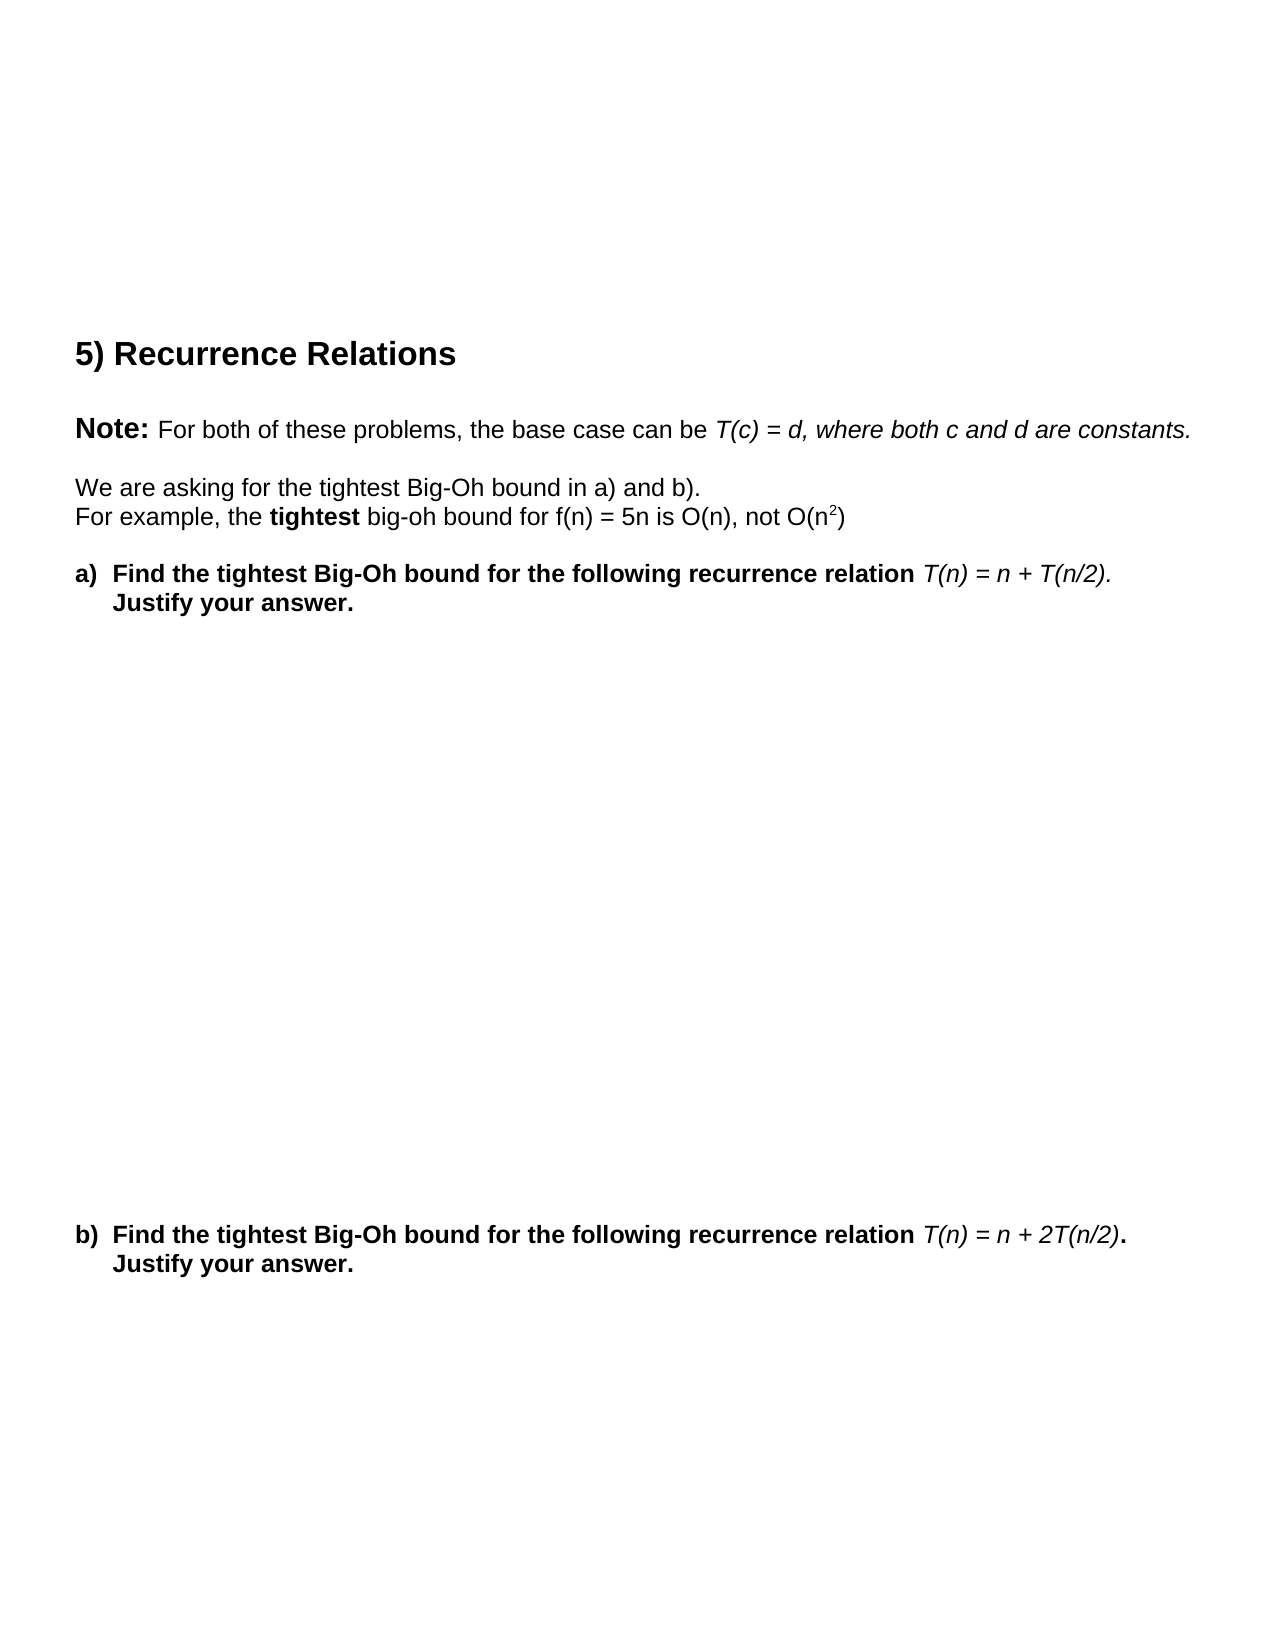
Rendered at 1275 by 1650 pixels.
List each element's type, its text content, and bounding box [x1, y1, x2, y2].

text Note: For both of these problems, the base case can be T(c) = d, where both c and d are constants. [75, 411, 1200, 444]
text We are asking for the tightest Big-Oh bound in a) and b). [75, 473, 1200, 502]
text For example, the tightest big-oh bound for f(n) = 5n is O(n), not O(n2) [75, 502, 1200, 530]
text 5) Recurrence Relations [75, 334, 1200, 372]
list Find the tightest Big-Oh bound for the following recurrence relation T(n) = n + 2T(n/2). Justify your answer. [75, 1220, 1200, 1278]
list Find the tightest Big-Oh bound for the following recurrence relation T(n) = n + T(n/2). Justify your answer. [75, 559, 1200, 617]
